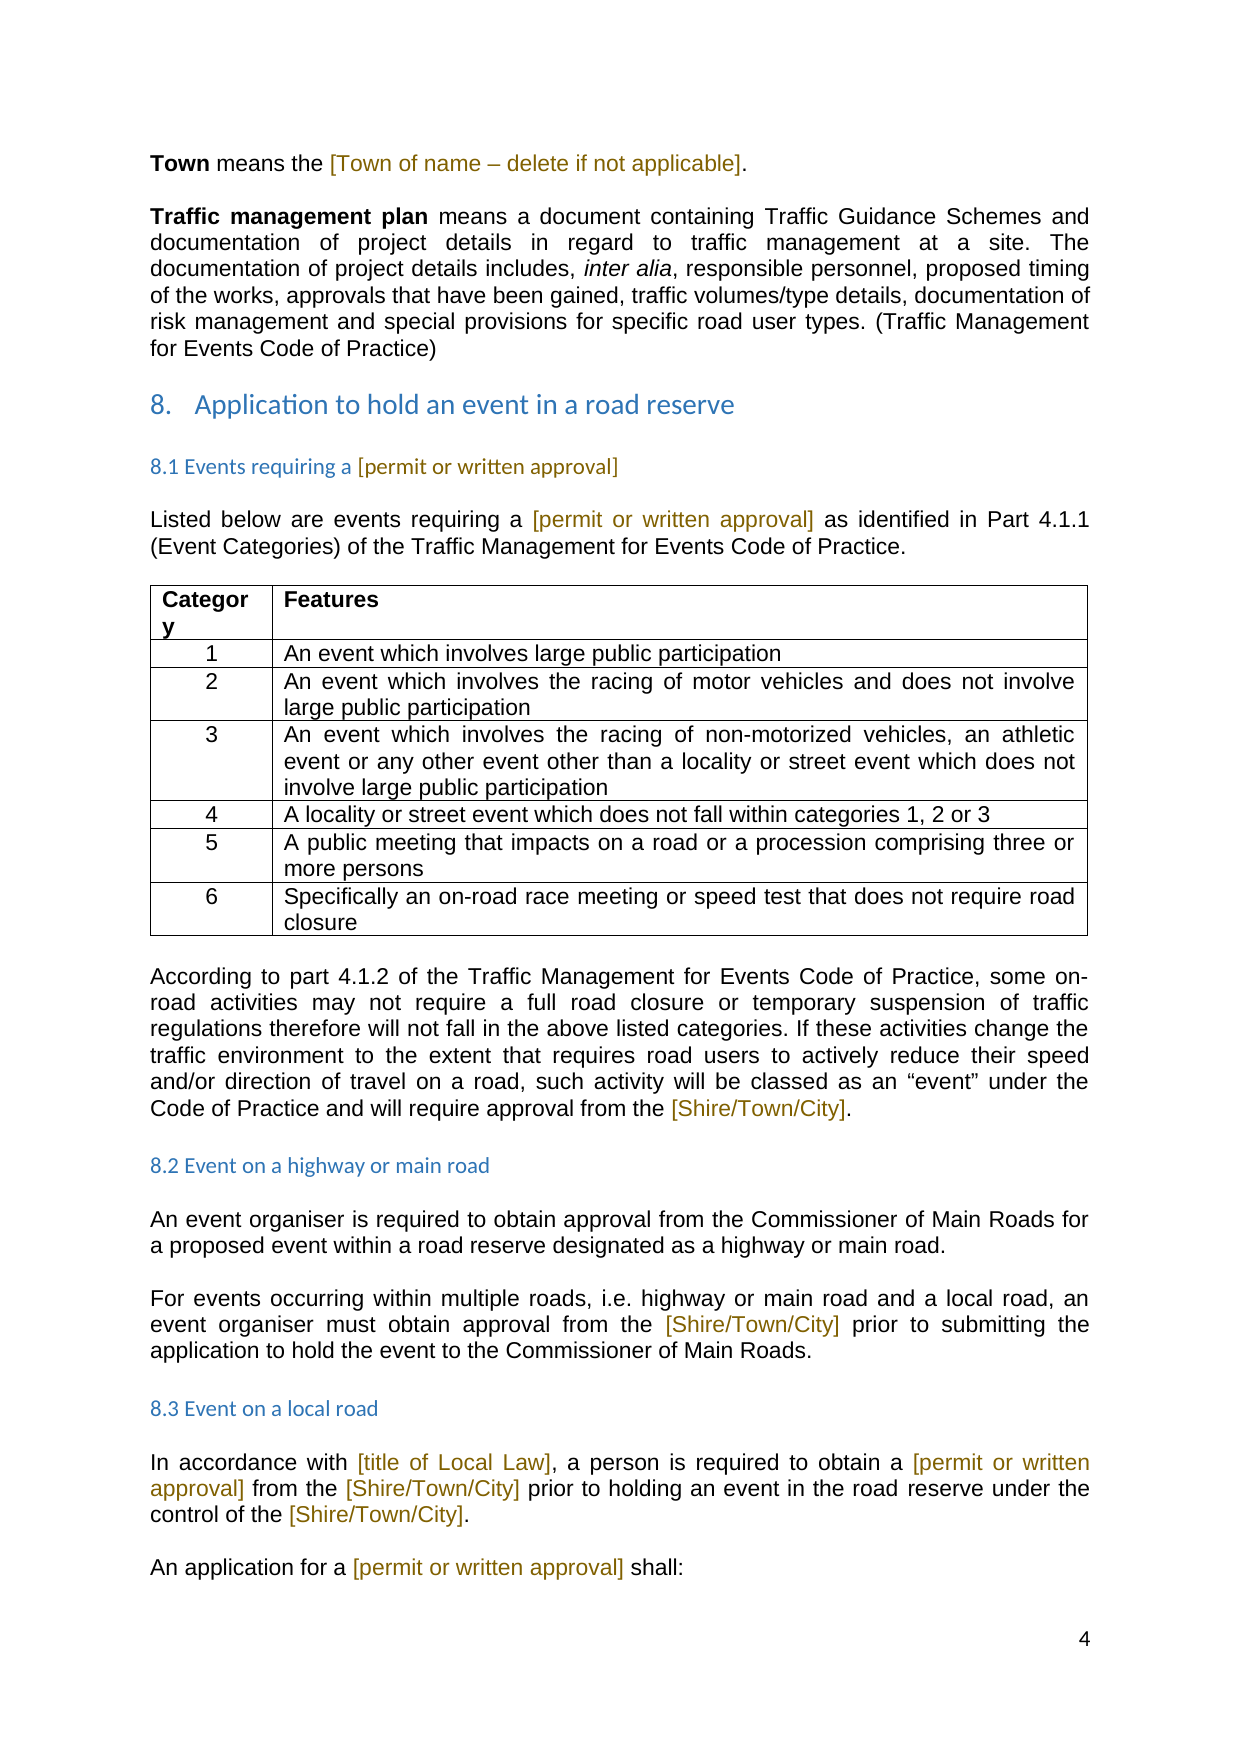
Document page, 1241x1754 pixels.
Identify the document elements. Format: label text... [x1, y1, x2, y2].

table_cell 5 [151, 829, 272, 882]
table_cell 2 [151, 668, 272, 720]
table_cell 4 [151, 801, 272, 828]
subtitle Application to hold an event in a road reserve [150, 386, 1090, 421]
table_cell Specifically an on-road race meeting or speed test that does not require road closure [273, 883, 1087, 935]
table_cell A public meeting that impacts on a road or a procession comprising three or more persons [273, 829, 1087, 882]
subtitle 8.2 Event on a highway or main road [150, 1151, 1090, 1179]
table_cell 1 [151, 640, 272, 667]
table_cell 6 [151, 883, 272, 935]
table_header Features [273, 586, 1087, 639]
text An event organiser is required to obtain approval from the Commissioner of Main Roads for a proposed event within a road reserve designated as a highway or main road. [150, 1206, 1090, 1258]
text For events occurring within multiple roads, i.e. highway or main road and a local road, an event organiser must obtain approval from the [Shire/Town/City] prior to submitting the application to hold the event to the Commissioner of Main Roads. [150, 1285, 1090, 1364]
subtitle 8.3 Event on a local road [150, 1394, 1090, 1422]
text Traffic management plan means a document containing Traffic Guidance Schemes and documentation of project details in regard to traffic management at a site. The documentation of project details includes, inter alia, responsible personnel, proposed timing of the works, approvals that have been gained, traffic volumes/type details, documentation of risk management and special provisions for specific road user types. (Traffic Management for Events Code of Practice) [150, 203, 1090, 361]
table_cell An event which involves the racing of motor vehicles and does not involve large public participation [273, 668, 1087, 720]
text Listed below are events requiring a [permit or written approval] as identified in Part 4.1.1 (Event Categories) of the Traffic Management for Events Code of Practice. [150, 506, 1090, 559]
table_cell An event which involves large public participation [273, 640, 1087, 667]
text According to part 4.1.2 of the Traffic Management for Events Code of Practice, some on-road activities may not require a full road closure or temporary suspension of traffic regulations therefore will not fall in the above listed categories. If these activities change the traffic environment to the extent that requires road users to actively reduce their speed and/or direction of travel on a road, such activity will be classed as an “event” under the Code of Practice and will require approval from the [Shire/Town/City]. [150, 963, 1090, 1121]
text In accordance with [title of Local Law], a person is required to obtain a [permit or written approval] from the [Shire/Town/City] prior to holding an event in the road reserve under the control of the [Shire/Town/City]. [150, 1449, 1090, 1528]
text Town means the [Town of name – delete if not applicable]. [150, 150, 1090, 176]
table_header Category [151, 586, 272, 639]
table_cell 3 [151, 721, 272, 800]
table_cell An event which involves the racing of non-motorized vehicles, an athletic event or any other event other than a locality or street event which does not involve large public participation [273, 721, 1087, 800]
table_cell A locality or street event which does not fall within categories 1, 2 or 3 [273, 801, 1087, 828]
subtitle 8.1 Events requiring a [permit or written approval] [150, 452, 1090, 480]
text An application for a [permit or written approval] shall: [150, 1554, 1090, 1581]
